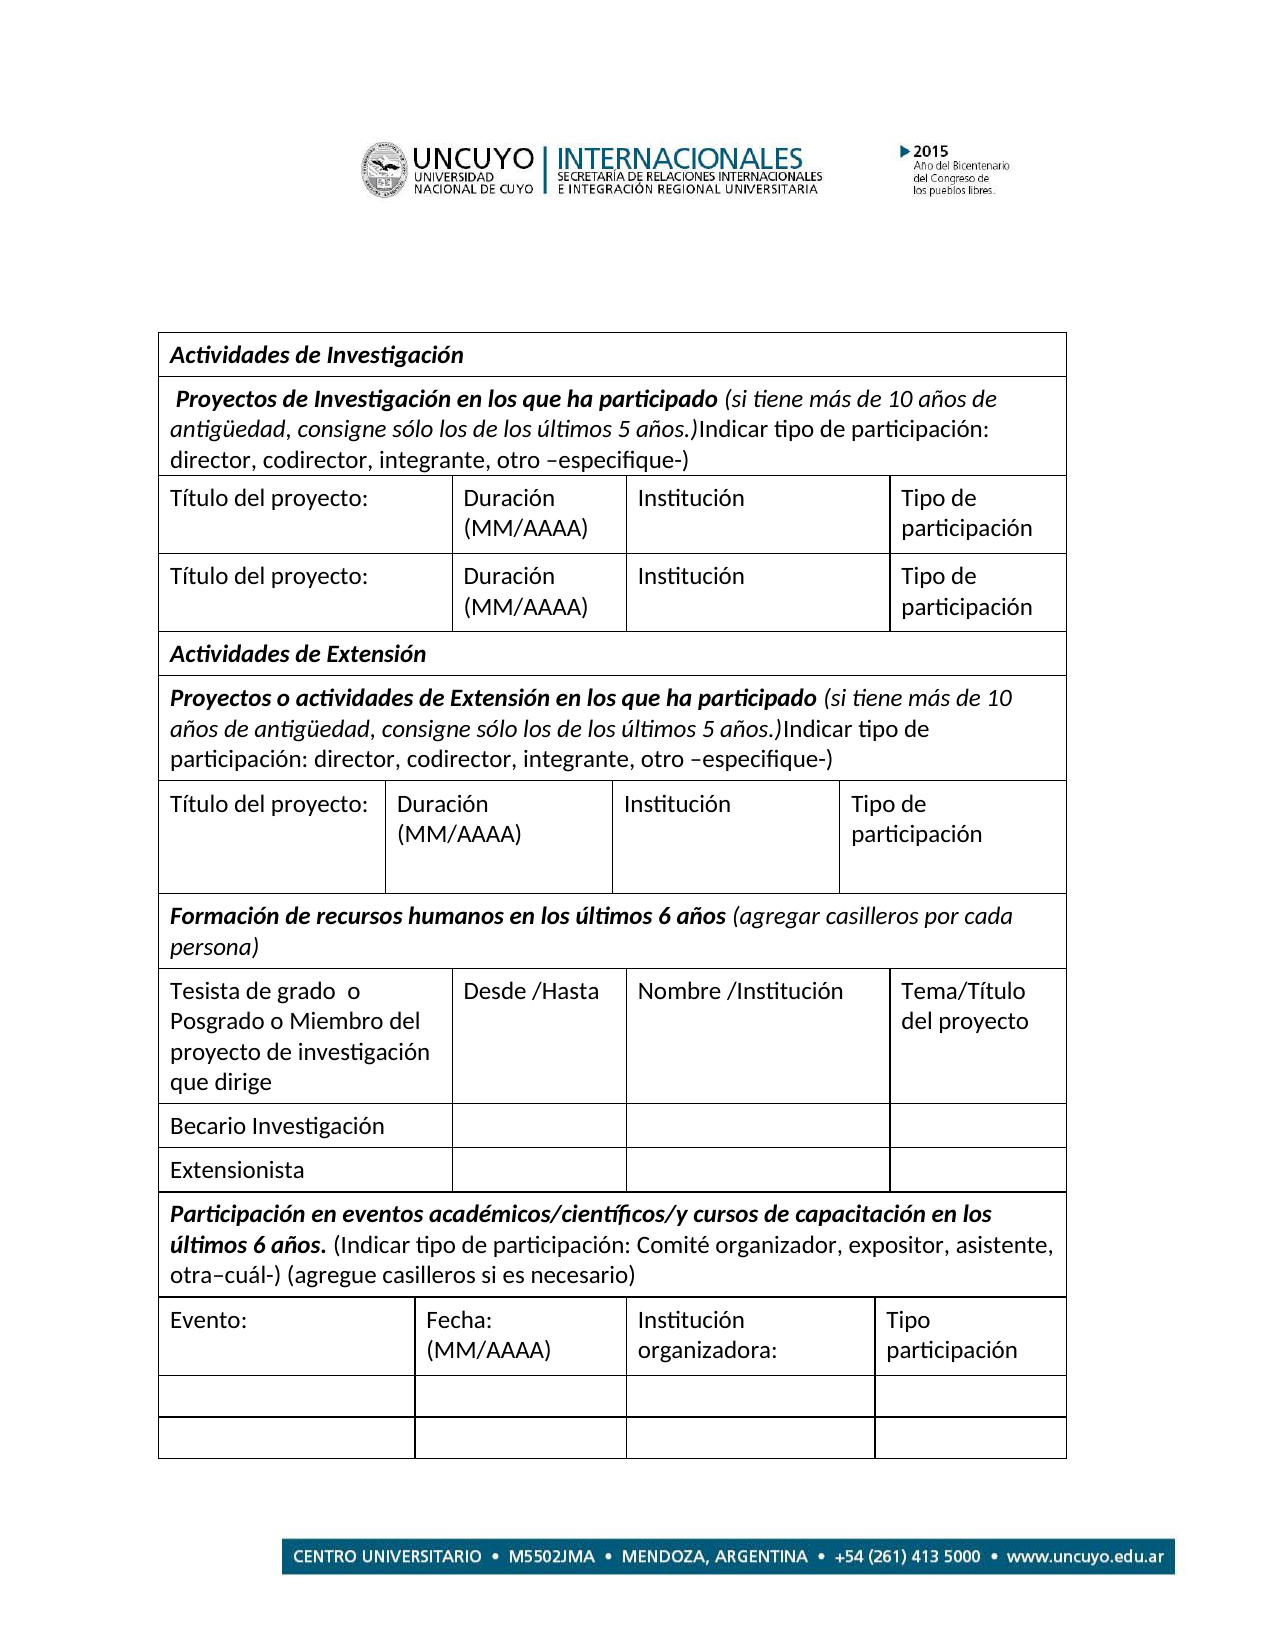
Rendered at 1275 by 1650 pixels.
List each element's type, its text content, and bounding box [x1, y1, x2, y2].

table_cell [891, 1104, 1066, 1147]
table_cell [876, 1376, 1066, 1416]
table_cell Duración (MM/AAAA) [453, 476, 626, 553]
table_cell Proyectos de Investigación en los que ha participado (si tiene más de 10 años de antigüedad, consigne sólo los de los últimos 5 años.)Indicar tipo de participación: director, codirector, integrante, otro –especifique-) [159, 377, 1066, 474]
table_cell [159, 1418, 414, 1458]
table_cell Tipo de participación [891, 554, 1066, 631]
table_cell Proyectos o actividades de Extensión en los que ha participado (si tiene más de 10 años de antigüedad, consigne sólo los de los últimos 5 años.)Indicar tipo de participación: director, codirector, integrante, otro –especifique-) [159, 676, 1066, 780]
table_cell Duración (MM/AAAA) [386, 781, 612, 893]
table_cell [453, 1148, 626, 1191]
table_cell Institución [627, 476, 889, 553]
table_cell Título del proyecto: [159, 476, 452, 553]
table_cell Institución [627, 554, 889, 631]
table_cell Extensionista [159, 1148, 452, 1191]
table_cell Institución [613, 781, 839, 893]
table_cell Duración (MM/AAAA) [453, 554, 626, 631]
table_cell [627, 1418, 874, 1458]
table_cell [627, 1104, 889, 1147]
table_cell Nombre /Institución [627, 969, 889, 1103]
table_cell [891, 1148, 1066, 1191]
table_cell Tipo de participación [840, 781, 1066, 893]
table_cell [627, 1148, 889, 1191]
picture [35, 1528, 1275, 1634]
table_cell Actividades de Extensión [159, 632, 1066, 675]
table_cell [453, 1104, 626, 1147]
table_cell Tipo de participación [891, 476, 1066, 553]
table_cell [159, 1376, 414, 1416]
table_cell Desde /Hasta [453, 969, 626, 1103]
table_cell Becario Investigación [159, 1104, 452, 1147]
table_cell Participación en eventos académicos/científicos/y cursos de capacitación en los últimos 6 años. (Indicar tipo de participación: Comité organizador, expositor, asistente, otra–cuál-) (agregue casilleros si es necesario) [159, 1193, 1066, 1296]
table_cell Tema/Título del proyecto [891, 969, 1066, 1103]
table_header Actividades de Investigación [159, 333, 1066, 376]
table_cell Fecha: (MM/AAAA) [416, 1298, 626, 1375]
table_cell Evento: [159, 1298, 414, 1375]
table_cell Título del proyecto: [159, 554, 452, 631]
table_cell Título del proyecto: [159, 781, 385, 893]
table_cell [876, 1418, 1066, 1458]
table_cell Formación de recursos humanos en los últimos 6 años (agregar casilleros por cada persona) [159, 894, 1066, 968]
table_cell Institución organizadora: [627, 1298, 874, 1375]
table_cell [627, 1376, 874, 1416]
table_cell Tesista de grado o Posgrado o Miembro del proyecto de investigación que dirige [159, 969, 452, 1103]
picture [177, 89, 1098, 217]
table_cell [416, 1418, 626, 1458]
table_cell Tipo participación [876, 1298, 1066, 1375]
table_cell [416, 1376, 626, 1416]
